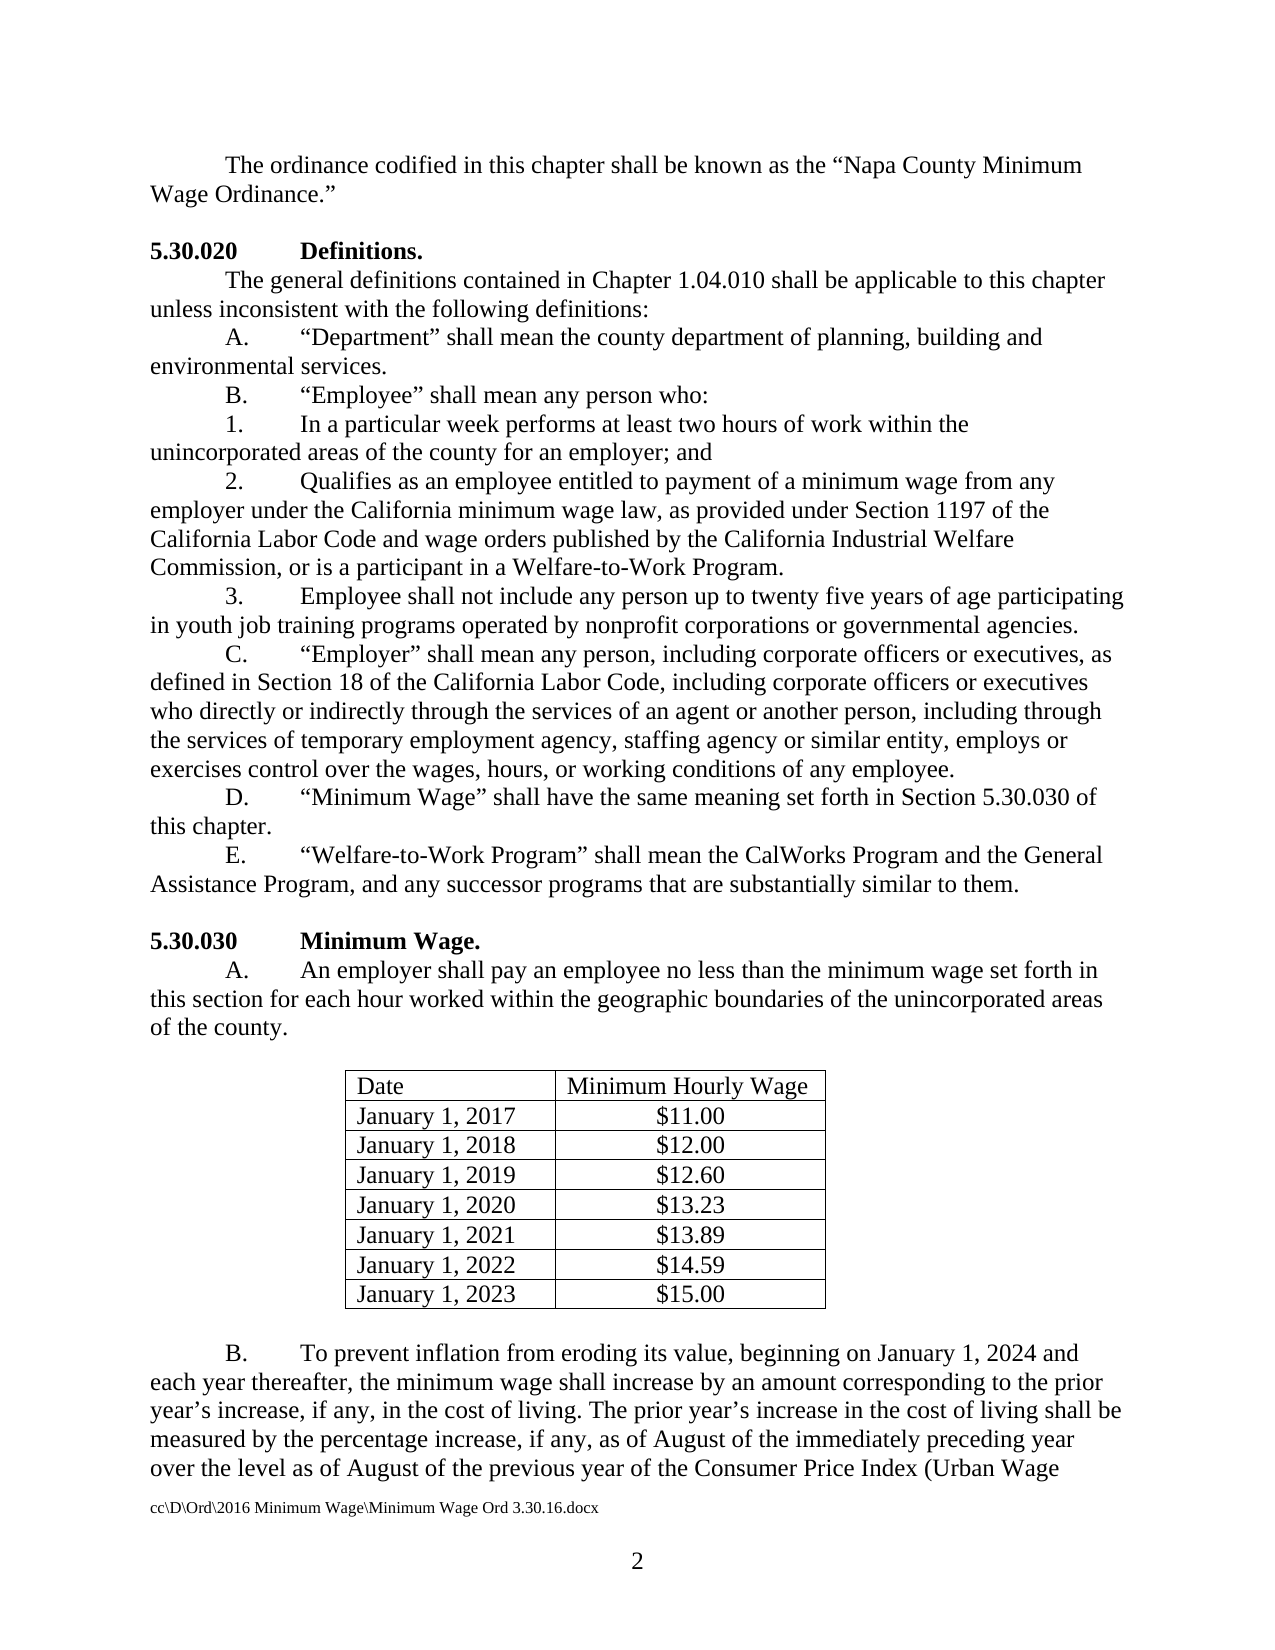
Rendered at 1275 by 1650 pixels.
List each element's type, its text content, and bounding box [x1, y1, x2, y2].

text 5.30.030 Minimum Wage. [150, 926, 1125, 955]
text B. “Employee” shall mean any person who: [150, 380, 1125, 409]
table_cell January 1, 2018 [346, 1131, 555, 1159]
text A. An employer shall pay an employee no less than the minimum wage set forth in this section for each hour worked within the geographic boundaries of the unincorporated areas of the county. [150, 955, 1125, 1041]
text E. “Welfare-to-Work Program” shall mean the CalWorks Program and the General Assistance Program, and any successor programs that are substantially similar to them. [150, 840, 1125, 897]
table_cell $13.89 [556, 1220, 825, 1249]
text 3. Employee shall not include any person up to twenty five years of age participating in youth job training programs operated by nonprofit corporations or governmental agencies. [150, 581, 1125, 639]
text C. “Employer” shall mean any person, including corporate officers or executives, as defined in Section 18 of the California Labor Code, including corporate officers or executives who directly or indirectly through the services of an agent or another person, including through the services of temporary employment agency, staffing agency or similar entity, employs or exercises control over the wages, hours, or working conditions of any employee. [150, 639, 1125, 782]
text 5.30.020 Definitions. [150, 236, 1125, 265]
table_header Minimum Hourly Wage [556, 1071, 825, 1100]
table_cell January 1, 2021 [346, 1220, 555, 1249]
text The general definitions contained in Chapter 1.04.010 shall be applicable to this chapter unless inconsistent with the following definitions: [150, 265, 1125, 322]
table_cell January 1, 2023 [346, 1280, 555, 1308]
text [150, 1338, 1125, 1482]
table_cell $12.60 [556, 1160, 825, 1189]
table_cell January 1, 2020 [346, 1190, 555, 1219]
table_cell January 1, 2017 [346, 1101, 555, 1129]
text D. “Minimum Wage” shall have the same meaning set forth in Section 5.30.030 of this chapter. [150, 782, 1125, 840]
text 1. In a particular week performs at least two hours of work within the unincorporated areas of the county for an employer; and [150, 409, 1125, 466]
table_header Date [346, 1071, 555, 1100]
table_cell $11.00 [556, 1101, 825, 1129]
table_cell $13.23 [556, 1190, 825, 1219]
table_cell January 1, 2022 [346, 1250, 555, 1278]
text The ordinance codified in this chapter shall be known as the “Napa County Minimum Wage Ordinance.” [150, 150, 1125, 207]
table_cell January 1, 2019 [346, 1160, 555, 1189]
table_cell $14.59 [556, 1250, 825, 1278]
text 2. Qualifies as an employee entitled to payment of a minimum wage from any employer under the California minimum wage law, as provided under Section 1197 of the California Labor Code and wage orders published by the California Industrial Welfare Commission, or is a participant in a Welfare-to-Work Program. [150, 466, 1125, 581]
text A. “Department” shall mean the county department of planning, building and environmental services. [150, 322, 1125, 380]
table_cell $12.00 [556, 1131, 825, 1159]
table_cell $15.00 [556, 1280, 825, 1308]
